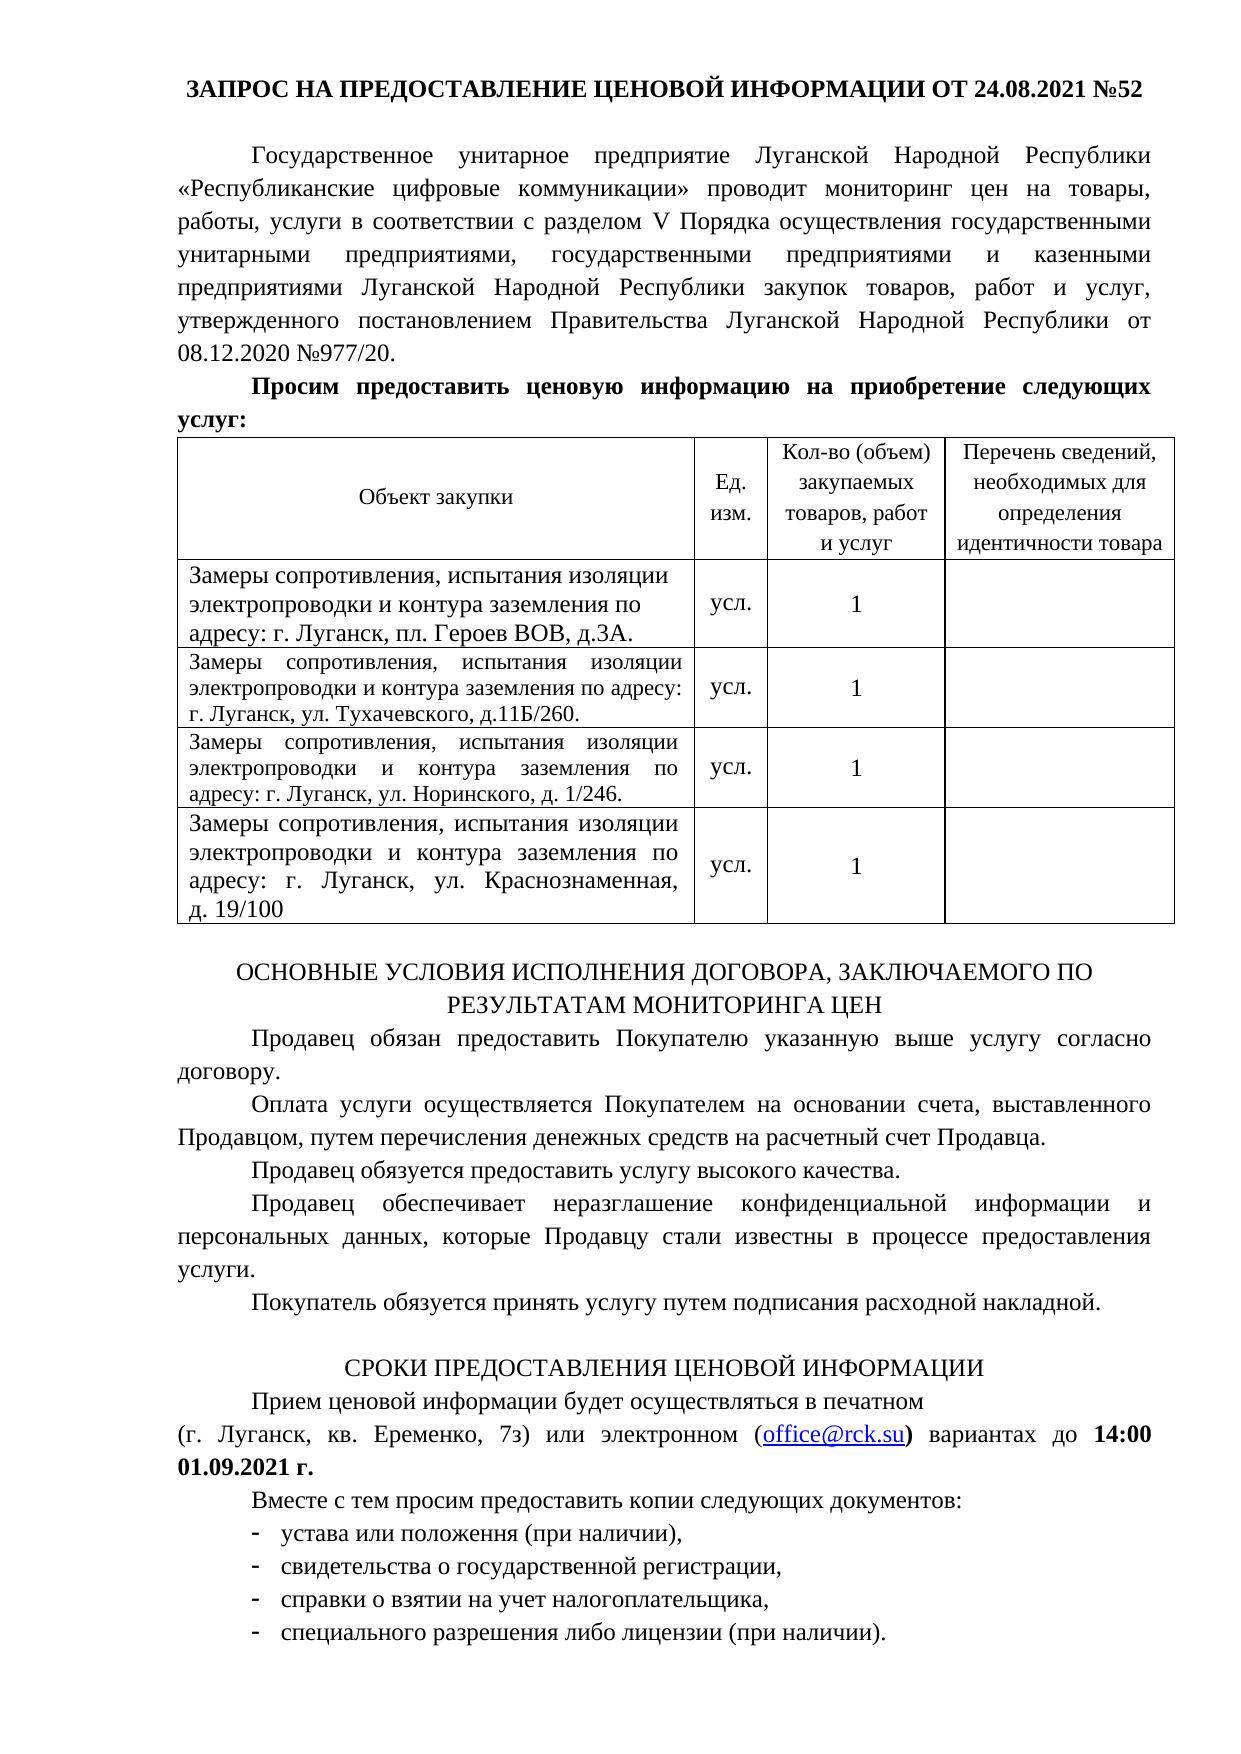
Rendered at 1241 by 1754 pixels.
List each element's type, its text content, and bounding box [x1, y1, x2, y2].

table_header Ед. изм. [695, 438, 767, 559]
table_header Кол-во (объем) закупаемых товаров, работ и услуг [768, 438, 944, 559]
table_cell [946, 808, 1174, 923]
text Покупатель обязуется принять услугу путем подписания расходной накладной. [177, 1287, 1152, 1316]
text Государственное унитарное предприятие Луганской Народной Республики «Республиканские цифровые коммуникации» проводит мониторинг цен на товары, работы, услуги в соответствии с разделом V Порядка осуществления государственными унитарными предприятиями, государственными предприятиями и казенными предприятиями Луганской Народной Республики закупок товаров, работ и услуг, утвержденного постановлением Правительства Луганской Народной Республики от 08.12.2020 №977/20. [177, 140, 1152, 367]
text Просим предоставить ценовую информацию на приобретение следующих услуг: [177, 371, 1152, 433]
text ОСНОВНЫЕ УСЛОВИЯ ИСПОЛНЕНИЯ ДОГОВОРА, ЗАКЛЮЧАЕМОГО ПО РЕЗУЛЬТАТАМ МОНИТОРИНГА ЦЕН [177, 957, 1152, 1019]
text Оплата услуги осуществляется Покупателем на основании счета, выставленного Продавцом, путем перечисления денежных средств на расчетный счет Продавца. [177, 1089, 1152, 1151]
table_cell [946, 560, 1174, 647]
list специального разрешения либо лицензии (при наличии). [251, 1617, 1152, 1646]
table_cell 1 [768, 808, 944, 923]
table_cell усл. [695, 648, 767, 727]
text Продавец обязуется предоставить услугу высокого качества. [177, 1155, 1152, 1184]
text Продавец обеспечивает неразглашение конфиденциальной информации и персональных данных, которые Продавцу стали известны в процессе предоставления услуги. [177, 1188, 1152, 1283]
table_cell [946, 648, 1174, 727]
table_cell 1 [768, 648, 944, 727]
table_cell усл. [695, 728, 767, 807]
table_header Перечень сведений, необходимых для определения идентичности товара [946, 438, 1174, 559]
table_cell 1 [768, 560, 944, 647]
text Прием ценовой информации будет осуществляться в печатном [177, 1386, 1152, 1415]
list свидетельства о государственной регистрации, [251, 1551, 1152, 1580]
text (г. Луганск, кв. Еременко, 7з) или электронном (office@rck.su) вариантах до 14:00 01.09.2021 г. [177, 1419, 1152, 1481]
text СРОКИ ПРЕДОСТАВЛЕНИЯ ЦЕНОВОЙ ИНФОРМАЦИИ [177, 1353, 1152, 1382]
table_cell Замеры сопротивления, испытания изоляции электропроводки и контура заземления по адресу: г. Луганск, ул. Тухачевского, д.11Б/260. [178, 648, 694, 727]
text Продавец обязан предоставить Покупателю указанную выше услугу согласно договору. [177, 1023, 1152, 1085]
text Вместе с тем просим предоставить копии следующих документов: [177, 1485, 1152, 1514]
list справки о взятии на учет налогоплательщика, [251, 1584, 1152, 1613]
table_cell усл. [695, 808, 767, 923]
text ЗАПРОС НА ПРЕДОСТАВЛЕНИЕ ЦЕНОВОЙ ИНФОРМАЦИИ ОТ 24.08.2021 №52 [177, 74, 1152, 103]
table_cell Замеры сопротивления, испытания изоляции электропроводки и контура заземления по адресу: г. Луганск, ул. Краснознаменная, д. 19/100 [178, 808, 694, 923]
table_cell [946, 728, 1174, 807]
table_cell усл. [695, 560, 767, 647]
table_cell Замеры сопротивления, испытания изоляции электропроводки и контура заземления по адресу: г. Луганск, пл. Героев ВОВ, д.3А. [178, 560, 694, 647]
table_cell 1 [768, 728, 944, 807]
table_cell Замеры сопротивления, испытания изоляции электропроводки и контура заземления по адресу: г. Луганск, ул. Норинского, д. 1/246. [178, 728, 694, 807]
table_header Объект закупки [178, 438, 694, 559]
list устава или положення (при наличии), [251, 1518, 1152, 1547]
